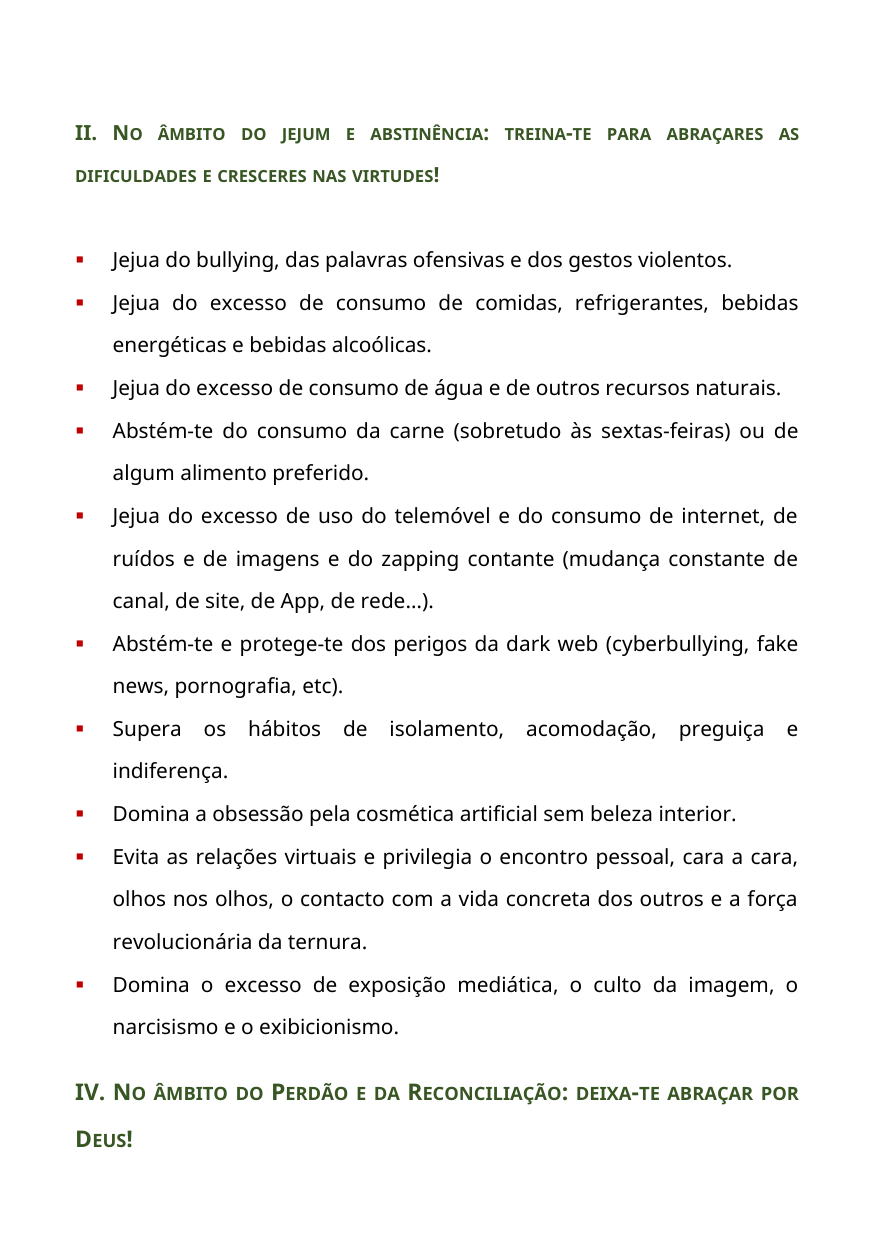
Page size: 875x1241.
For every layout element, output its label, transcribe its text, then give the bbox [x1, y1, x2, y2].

list Abstém-te e protege-te dos perigos da dark web (cyberbullying, fake news, pornografia, etc). [75, 629, 799, 700]
list Jejua do excesso de consumo de água e de outros recursos naturais. [75, 373, 799, 402]
list Domina o excesso de exposição mediática, o culto da imagem, o narcisismo e o exibicionismo. [75, 970, 799, 1041]
text II. No âmbito do jejum e abstinência: treina-te para abraçares as dificuldades e cresceres nas virtudes! [75, 118, 799, 189]
list Domina a obsessão pela cosmética artificial sem beleza interior. [75, 799, 799, 828]
list Jejua do bullying, das palavras ofensivas e dos gestos violentos. [75, 245, 799, 274]
list Jejua do excesso de consumo de comidas, refrigerantes, bebidas energéticas e bebidas alcoólicas. [75, 288, 799, 359]
list Evita as relações virtuais e privilegia o encontro pessoal, cara a cara, olhos nos olhos, o contacto com a vida concreta dos outros e a força revolucionária da ternura. [75, 842, 799, 956]
list Supera os hábitos de isolamento, acomodação, preguiça e indiferença. [75, 714, 799, 785]
text IV. No âmbito do Perdão e da Reconciliação: deixa-te abraçar por Deus! [75, 1076, 799, 1154]
list Abstém-te do consumo da carne (sobretudo às sextas-feiras) ou de algum alimento preferido. [75, 416, 799, 487]
list Jejua do excesso de uso do telemóvel e do consumo de internet, de ruídos e de imagens e do zapping contante (mudança constante de canal, de site, de App, de rede…). [75, 501, 799, 615]
